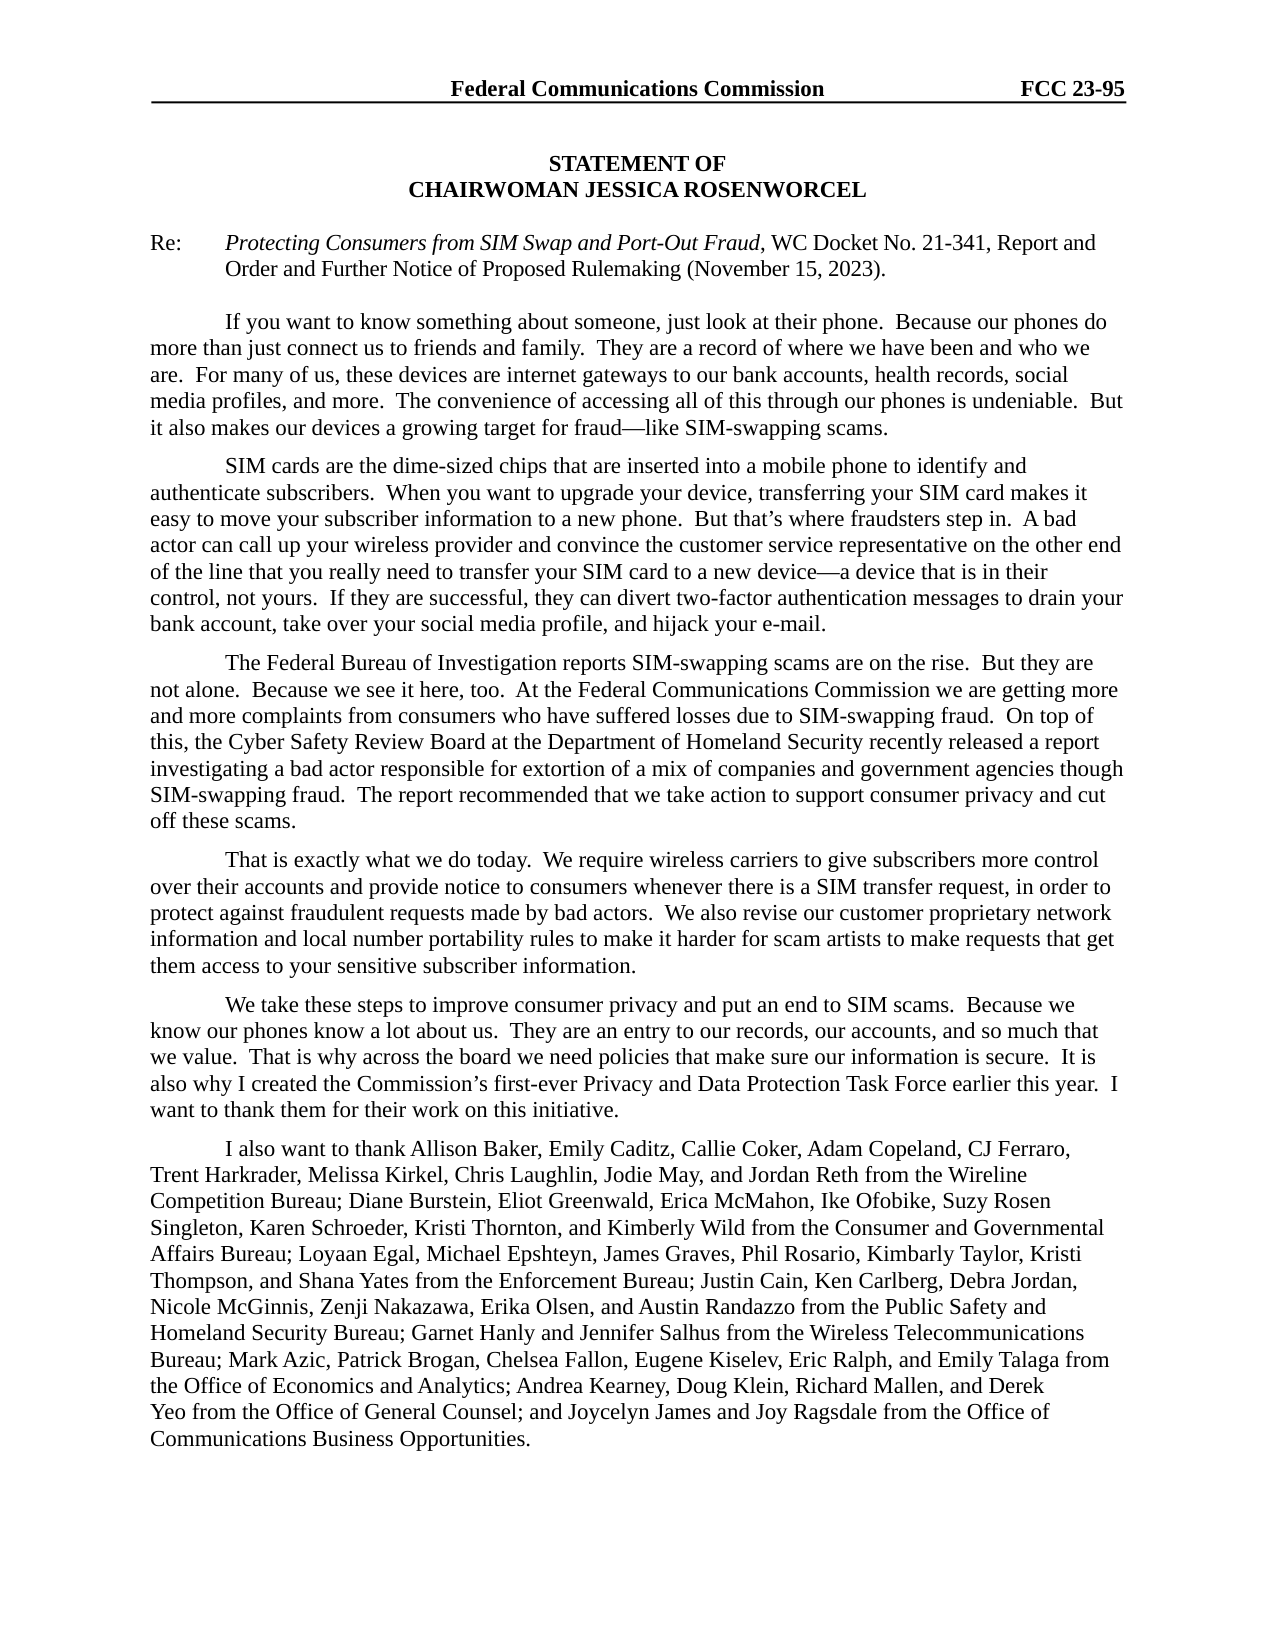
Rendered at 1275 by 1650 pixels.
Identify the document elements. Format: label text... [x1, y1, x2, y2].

text I also want to thank Allison Baker, Emily Caditz, Callie Coker, Adam Copeland, CJ Ferraro, Trent Harkrader, Melissa Kirkel, Chris Laughlin, Jodie May, and Jordan Reth from the Wireline Competition Bureau; Diane Burstein, Eliot Greenwald, Erica McMahon, Ike Ofobike, Suzy Rosen Singleton, Karen Schroeder, Kristi Thornton, and Kimberly Wild from the Consumer and Governmental Affairs Bureau; Loyaan Egal, Michael Epshteyn, James Graves, Phil Rosario, Kimbarly Taylor, Kristi Thompson, and Shana Yates from the Enforcement Bureau; Justin Cain, Ken Carlberg, Debra Jordan, Nicole McGinnis, Zenji Nakazawa, Erika Olsen, and Austin Randazzo from the Public Safety and Homeland Security Bureau; Garnet Hanly and Jennifer Salhus from the Wireless Telecommunications Bureau; Mark Azic, Patrick Brogan, Chelsea Fallon, Eugene Kiselev, Eric Ralph, and Emily Talaga from the Office of Economics and Analytics; Andrea Kearney, Doug Klein, Richard Mallen, and Derek Yeo from the Office of General Counsel; and Joycelyn James and Joy Ragsdale from the Office of Communications Business Opportunities. [150, 1135, 1125, 1451]
text Re: Protecting Consumers from SIM Swap and Port-Out Fraud, WC Docket No. 21-341, Report and Order and Further Notice of Proposed Rulemaking (November 15, 2023). [150, 229, 1125, 282]
text The Federal Bureau of Investigation reports SIM-swapping scams are on the rise. But they are not alone. Because we see it here, too. At the Federal Communications Commission we are getting more and more complaints from consumers who have suffered losses due to SIM-swapping fraud. On top of this, the Cyber Safety Review Board at the Department of Homeland Security recently released a report investigating a bad actor responsible for extortion of a mix of companies and government agencies though SIM-swapping fraud. The report recommended that we take action to support consumer privacy and cut off these scams. [150, 649, 1125, 834]
text We take these steps to improve consumer privacy and put an end to SIM scams. Because we know our phones know a lot about us. They are an entry to our records, our accounts, and so much that we value. That is why across the board we need policies that make sure our information is secure. It is also why I created the Commission’s first-ever Privacy and Data Protection Task Force earlier this year. I want to thank them for their work on this initiative. [150, 991, 1125, 1122]
text SIM cards are the dime-sized chips that are inserted into a mobile phone to identify and authenticate subscribers. When you want to upgrade your device, transferring your SIM card makes it easy to move your subscriber information to a new phone. But that’s where fraudsters step in. A bad actor can call up your wireless provider and convince the customer service representative on the other end of the line that you really need to transfer your SIM card to a new device—a device that is in their control, not yours. If they are successful, they can divert two-factor authentication messages to drain your bank account, take over your social media profile, and hijack your e-mail. [150, 452, 1125, 637]
text That is exactly what we do today. We require wireless carriers to give subscribers more control over their accounts and provide notice to consumers whenever there is a SIM transfer request, in order to protect against fraudulent requests made by bad actors. We also revise our customer proprietary network information and local number portability rules to make it harder for scam artists to make requests that get them access to your sensitive subscriber information. [150, 846, 1125, 978]
text STATEMENT OF [150, 150, 1125, 176]
text CHAIRWOMAN JESSICA ROSENWORCEL [150, 176, 1125, 203]
text If you want to know something about someone, just look at their phone. Because our phones do more than just connect us to friends and family. They are a record of where we have been and who we are. For many of us, these devices are internet gateways to our bank accounts, health records, social media profiles, and more. The convenience of accessing all of this through our phones is undeniable. But it also makes our devices a growing target for fraud—like SIM-swapping scams. [150, 308, 1125, 440]
